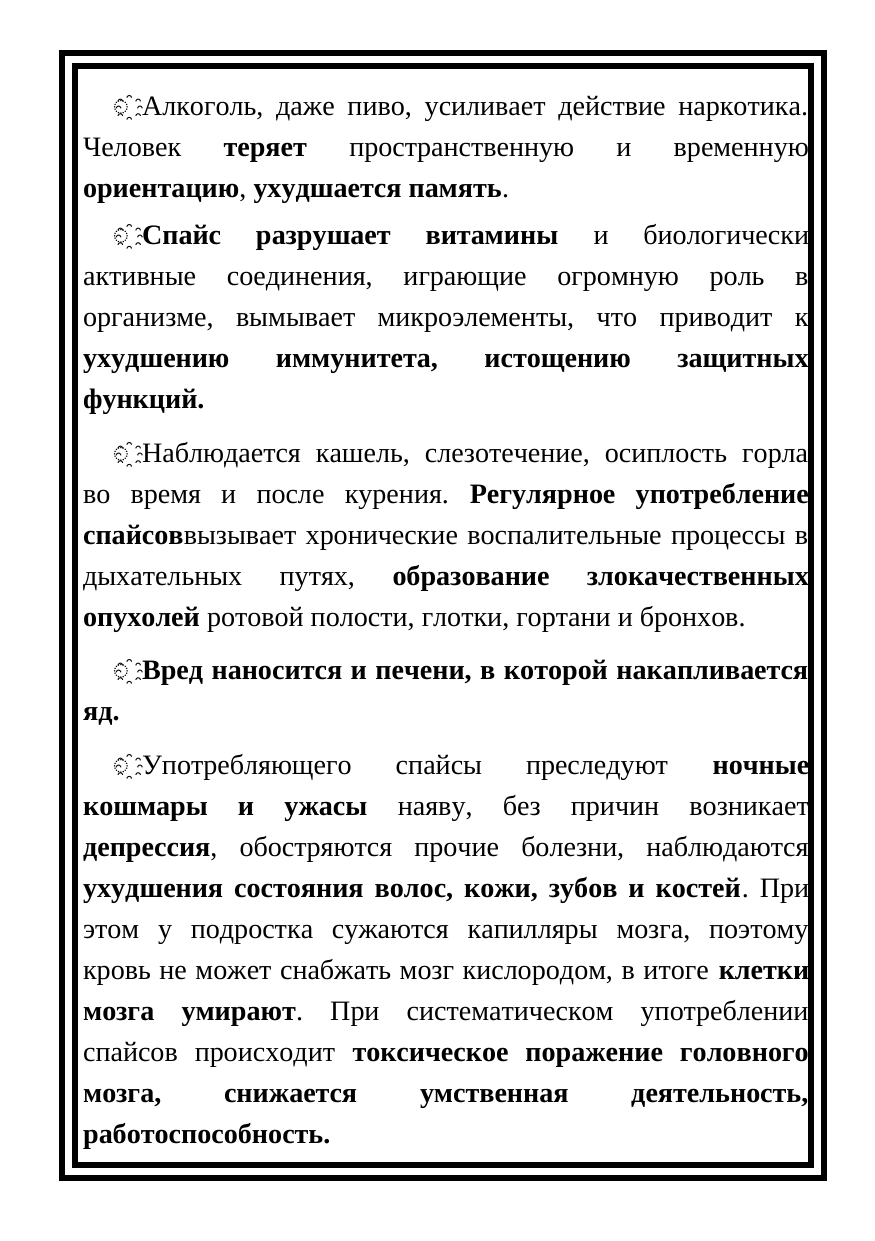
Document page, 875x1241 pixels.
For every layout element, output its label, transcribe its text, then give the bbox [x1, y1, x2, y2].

list Алкоголь, даже пиво, усиливает действие наркотика. Человек теряет пространственную и временную ориентацию, ухудшается память. [83, 88, 808, 203]
list Употребляющего спайсы преследуют ночные кошмары и ужасы наяву, без причин возникает депрессия, обостряются прочие болезни, наблюдаются ухудшения состояния волос, кожи, зубов и костей. При этом у подростка сужаются капилляры мозга, поэтому кровь не может снабжать мозг кислородом, в итоге клетки мозга умирают. При систематическом употреблении спайсов происходит токсическое поражение головного мозга, снижается умственная деятельность, работоспособность. [83, 748, 808, 1150]
list Вред наносится и печени, в которой накапливается яд. [83, 653, 808, 727]
list Спайс разрушает витамины и биологически активные соединения, играющие огромную роль в организме, вымывает микроэлементы, что приводит к ухудшению иммунитета, истощению защитных функций. [83, 218, 808, 414]
list Наблюдается кашель, слезотечение, осиплость горла во время и после курения. Регулярное употребление спайсоввызывает хронические воспалительные процессы в дыхательных путях, образование злокачественных опухолей ротовой полости, глотки, гортани и бронхов. [83, 436, 808, 632]
